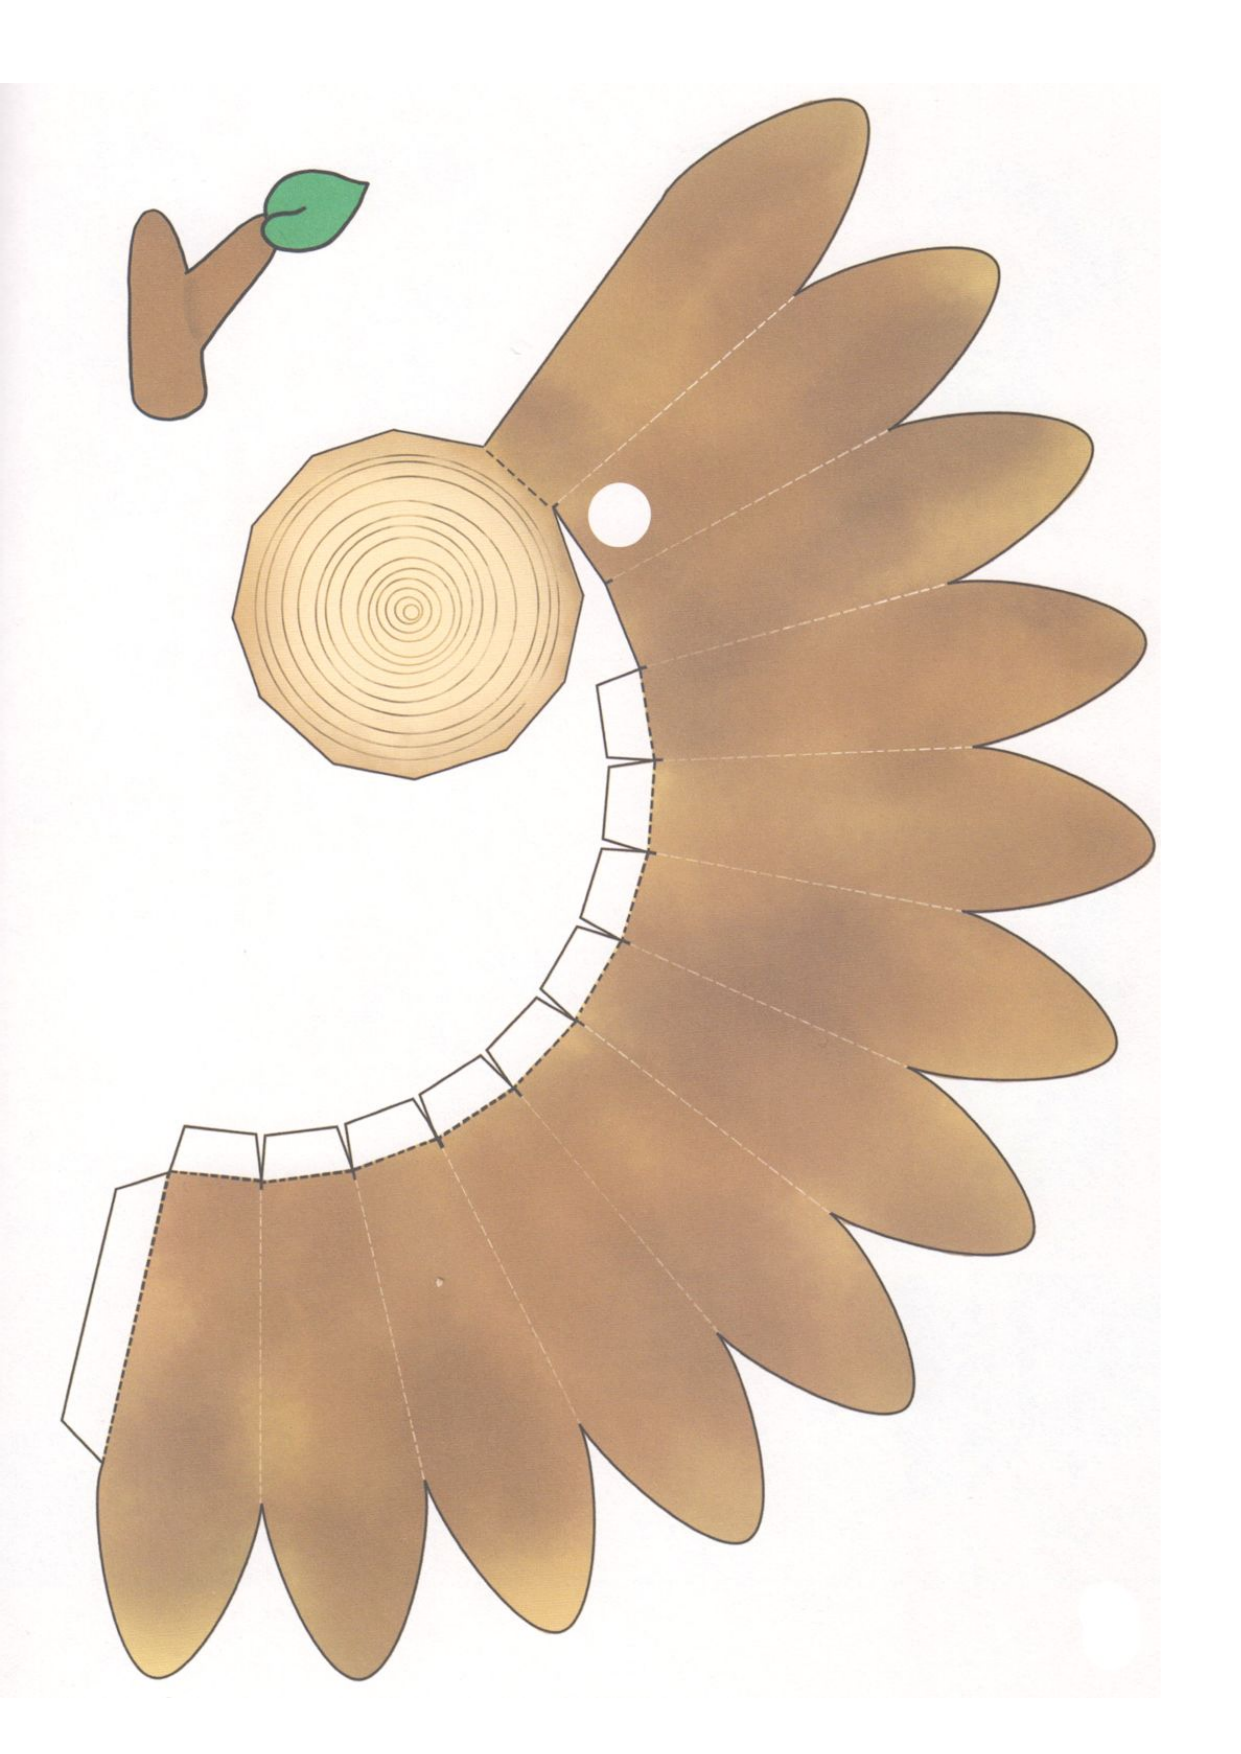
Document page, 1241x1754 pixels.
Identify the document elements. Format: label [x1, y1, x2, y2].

picture [0, 83, 1161, 1698]
